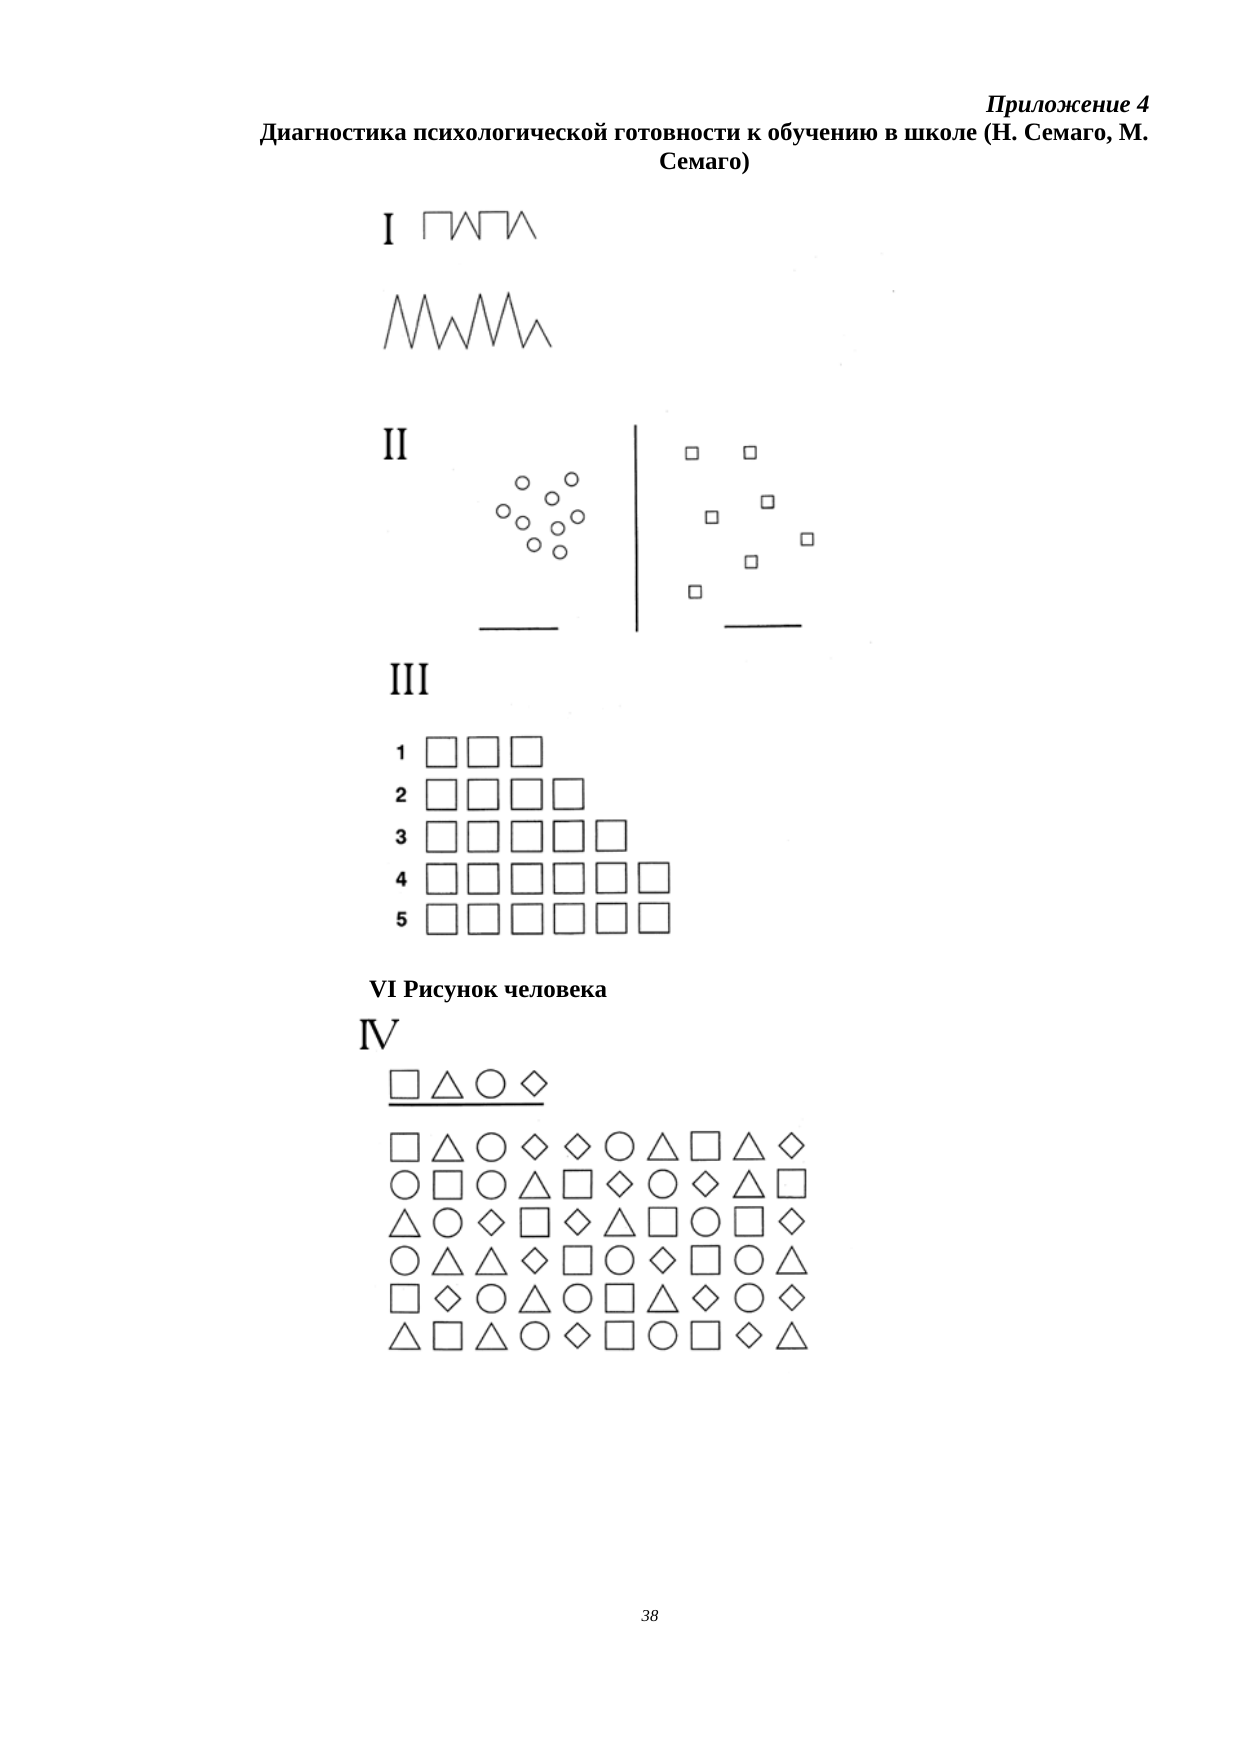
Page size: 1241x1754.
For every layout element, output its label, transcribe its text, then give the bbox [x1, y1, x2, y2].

text Приложение 4 [259, 89, 1149, 117]
text VI Рисунок человека [369, 974, 1152, 1003]
picture [345, 1003, 862, 1394]
picture [367, 195, 905, 946]
text Диагностика психологической готовности к обучению в школе (Н. Семаго, М. Семаго) [259, 117, 1149, 175]
